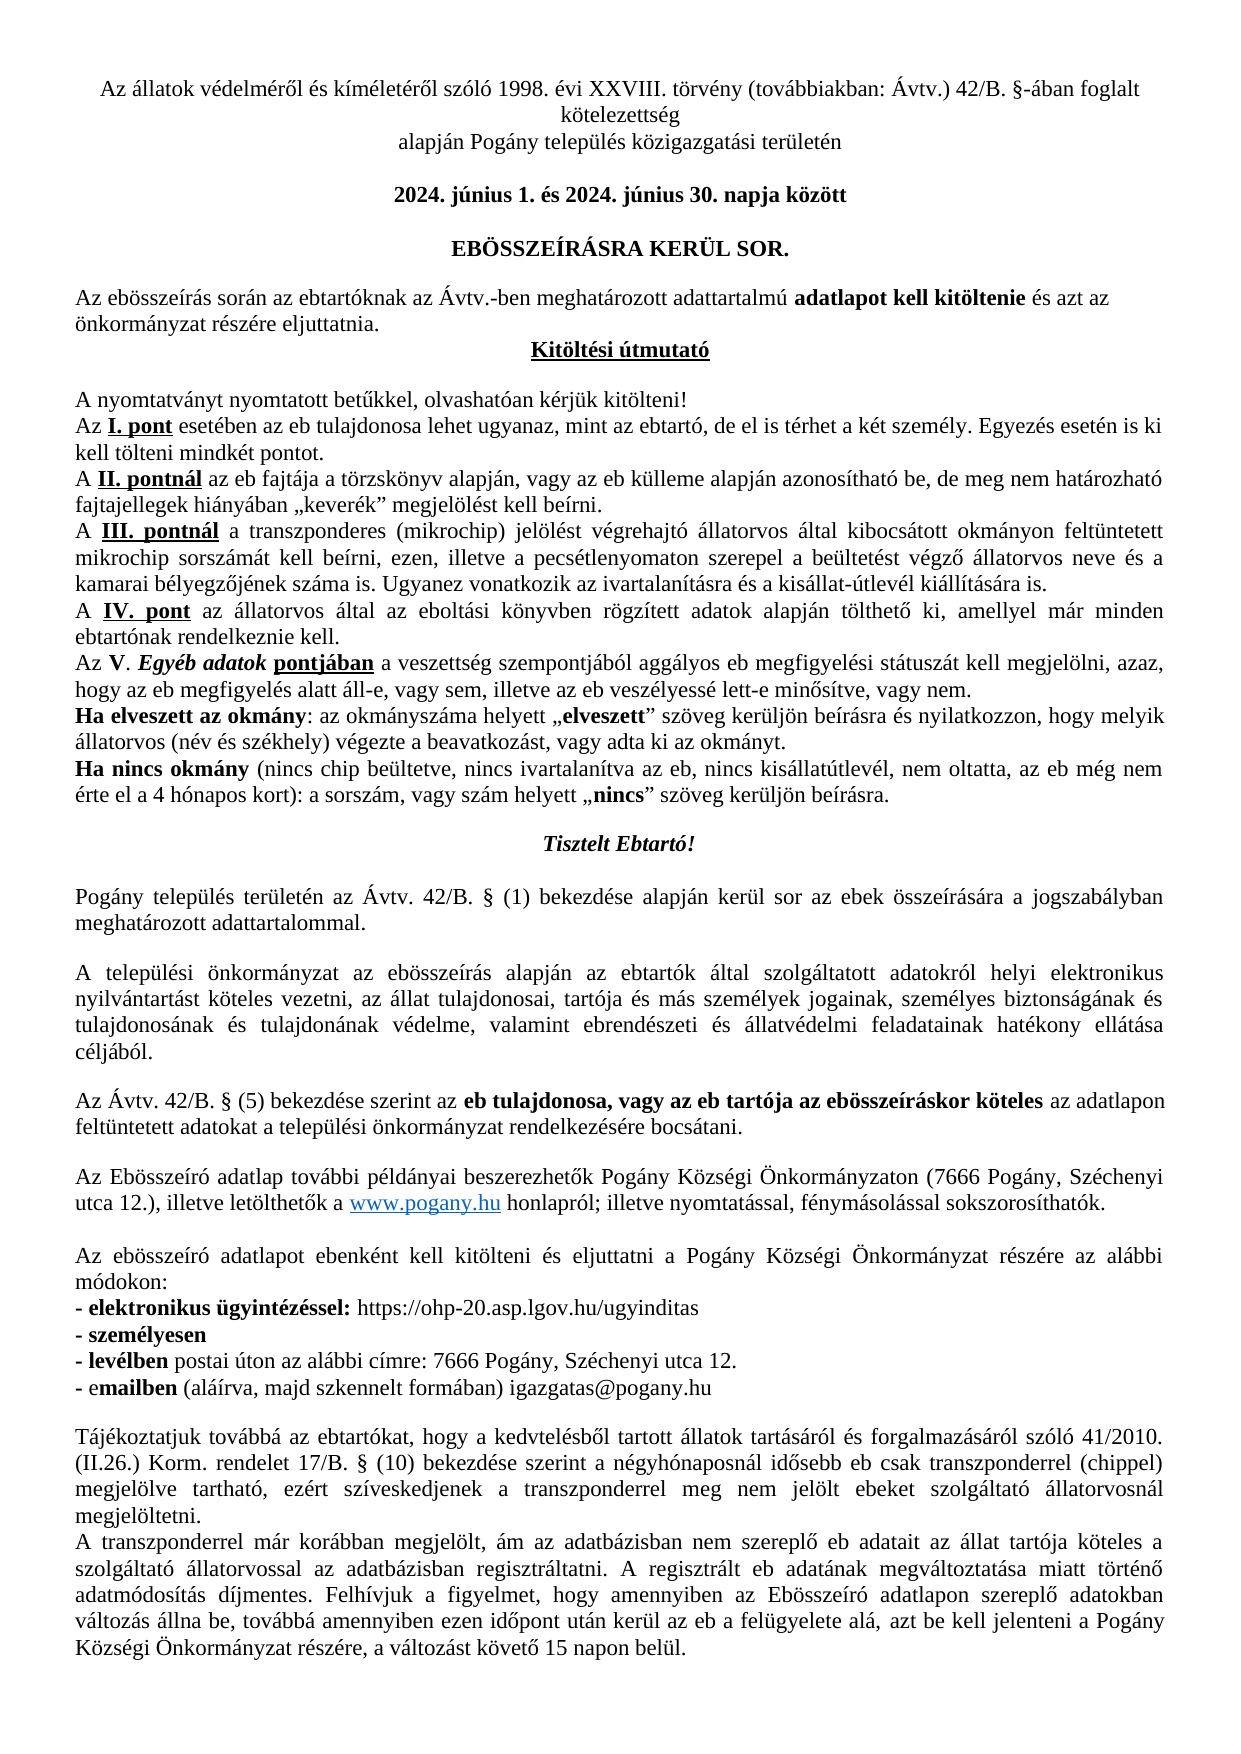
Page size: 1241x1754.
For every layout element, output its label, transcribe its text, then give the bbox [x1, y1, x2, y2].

text EBÖSSZEÍRÁSRA KERÜL SOR. [75, 234, 1165, 261]
text Az ebösszeírás során az ebtartóknak az Ávtv.-ben meghatározott adattartalmú adatlapot kell kitöltenie és azt az önkormányzat részére eljuttatnia. [75, 284, 1165, 337]
text - elektronikus ügyintézéssel: https://ohp-20.asp.lgov.hu/ugyinditas [75, 1294, 1165, 1321]
text Kitöltési útmutató [75, 337, 1165, 363]
text Az I. pont esetében az eb tulajdonosa lehet ugyanaz, mint az ebtartó, de el is térhet a két személy. Egyezés esetén is ki kell tölteni mindkét pontot. [75, 412, 1165, 465]
text - levélben postai úton az alábbi címre: 7666 Pogány, Széchenyi utca 12. [75, 1347, 1165, 1373]
text - személyesen [75, 1321, 1165, 1347]
text Ha nincs okmány (nincs chip beültetve, nincs ivartalanítva az eb, nincs kisállatútlevél, nem oltatta, az eb még nem érte el a 4 hónapos kort): a sorszám, vagy szám helyett „nincs” szöveg kerüljön beírásra. [75, 755, 1165, 807]
text - emailben (aláírva, majd szkennelt formában) igazgatas@pogany.hu [75, 1373, 1165, 1400]
text 2024. június 1. és 2024. június 30. napja között [75, 181, 1165, 207]
text Pogány település területén az Ávtv. 42/B. § (1) bekezdése alapján kerül sor az ebek összeírására a jogszabályban meghatározott adattartalommal. [75, 883, 1165, 936]
text Az V. Egyéb adatok pontjában a veszettség szempontjából aggályos eb megfigyelési státuszát kell megjelölni, azaz, hogy az eb megfigyelés alatt áll-e, vagy sem, illetve az eb veszélyessé lett-e minősítve, vagy nem. [75, 649, 1165, 702]
text Ha elveszett az okmány: az okmányszáma helyett „elveszett” szöveg kerüljön beírásra és nyilatkozzon, hogy melyik állatorvos (név és székhely) végezte a beavatkozást, vagy adta ki az okmányt. [75, 702, 1165, 755]
text Az ebösszeíró adatlapot ebenként kell kitölteni és eljuttatni a Pogány Községi Önkormányzat részére az alábbi módokon: [75, 1242, 1165, 1294]
text Az Ávtv. 42/B. § (5) bekezdése szerint az eb tulajdonosa, vagy az eb tartója az ebösszeíráskor köteles az adatlapon feltüntetett adatokat a települési önkormányzat rendelkezésére bocsátani. [75, 1087, 1165, 1140]
text Az állatok védelméről és kíméletéről szóló 1998. évi XXVIII. törvény (továbbiakban: Ávtv.) 42/B. §-ában foglalt kötelezettség alapján Pogány település közigazgatási területén [75, 75, 1165, 154]
text Tájékoztatjuk továbbá az ebtartókat, hogy a kedvtelésből tartott állatok tartásáról és forgalmazásáról szóló 41/2010. (II.26.) Korm. rendelet 17/B. § (10) bekezdése szerint a négyhónaposnál idősebb eb csak transzponderrel (chippel) megjelölve tartható, ezért szíveskedjenek a transzponderrel meg nem jelölt ebeket szolgáltató állatorvosnál megjelöltetni. [75, 1423, 1165, 1528]
text Az Ebösszeíró adatlap további példányai beszerezhetők Pogány Községi Önkormányzaton (7666 Pogány, Széchenyi utca 12.), illetve letölthetők a www.pogany.hu honlapról; illetve nyomtatással, fénymásolással sokszorosíthatók. [75, 1163, 1165, 1215]
text A II. pontnál az eb fajtája a törzskönyv alapján, vagy az eb külleme alapján azonosítható be, de meg nem határozható fajtajellegek hiányában „keverék” megjelölést kell beírni. [75, 465, 1165, 518]
text Tisztelt Ebtartó! [75, 830, 1165, 857]
text A települési önkormányzat az ebösszeírás alapján az ebtartók által szolgáltatott adatokról helyi elektronikus nyilvántartást köteles vezetni, az állat tulajdonosai, tartója és más személyek jogainak, személyes biztonságának és tulajdonosának és tulajdonának védelme, valamint ebrendészeti és állatvédelmi feladatainak hatékony ellátása céljából. [75, 959, 1165, 1064]
text A nyomtatványt nyomtatott betűkkel, olvashatóan kérjük kitölteni! [75, 386, 1165, 412]
text A transzponderrel már korábban megjelölt, ám az adatbázisban nem szereplő eb adatait az állat tartója köteles a szolgáltató állatorvossal az adatbázisban regisztráltatni. A regisztrált eb adatának megváltoztatása miatt történő adatmódosítás díjmentes. Felhívjuk a figyelmet, hogy amennyiben az Ebösszeíró adatlapon szereplő adatokban változás állna be, továbbá amennyiben ezen időpont után kerül az eb a felügyelete alá, azt be kell jelenteni a Pogány Községi Önkormányzat részére, a változást követő 15 napon belül. [75, 1528, 1165, 1660]
text A IV. pont az állatorvos által az eboltási könyvben rögzített adatok alapján tölthető ki, amellyel már minden ebtartónak rendelkeznie kell. [75, 597, 1165, 649]
text A III. pontnál a transzponderes (mikrochip) jelölést végrehajtó állatorvos által kibocsátott okmányon feltüntetett mikrochip sorszámát kell beírni, ezen, illetve a pecsétlenyomaton szerepel a beültetést végző állatorvos neve és a kamarai bélyegzőjének száma is. Ugyanez vonatkozik az ivartalanításra és a kisállat-útlevél kiállítására is. [75, 518, 1165, 597]
